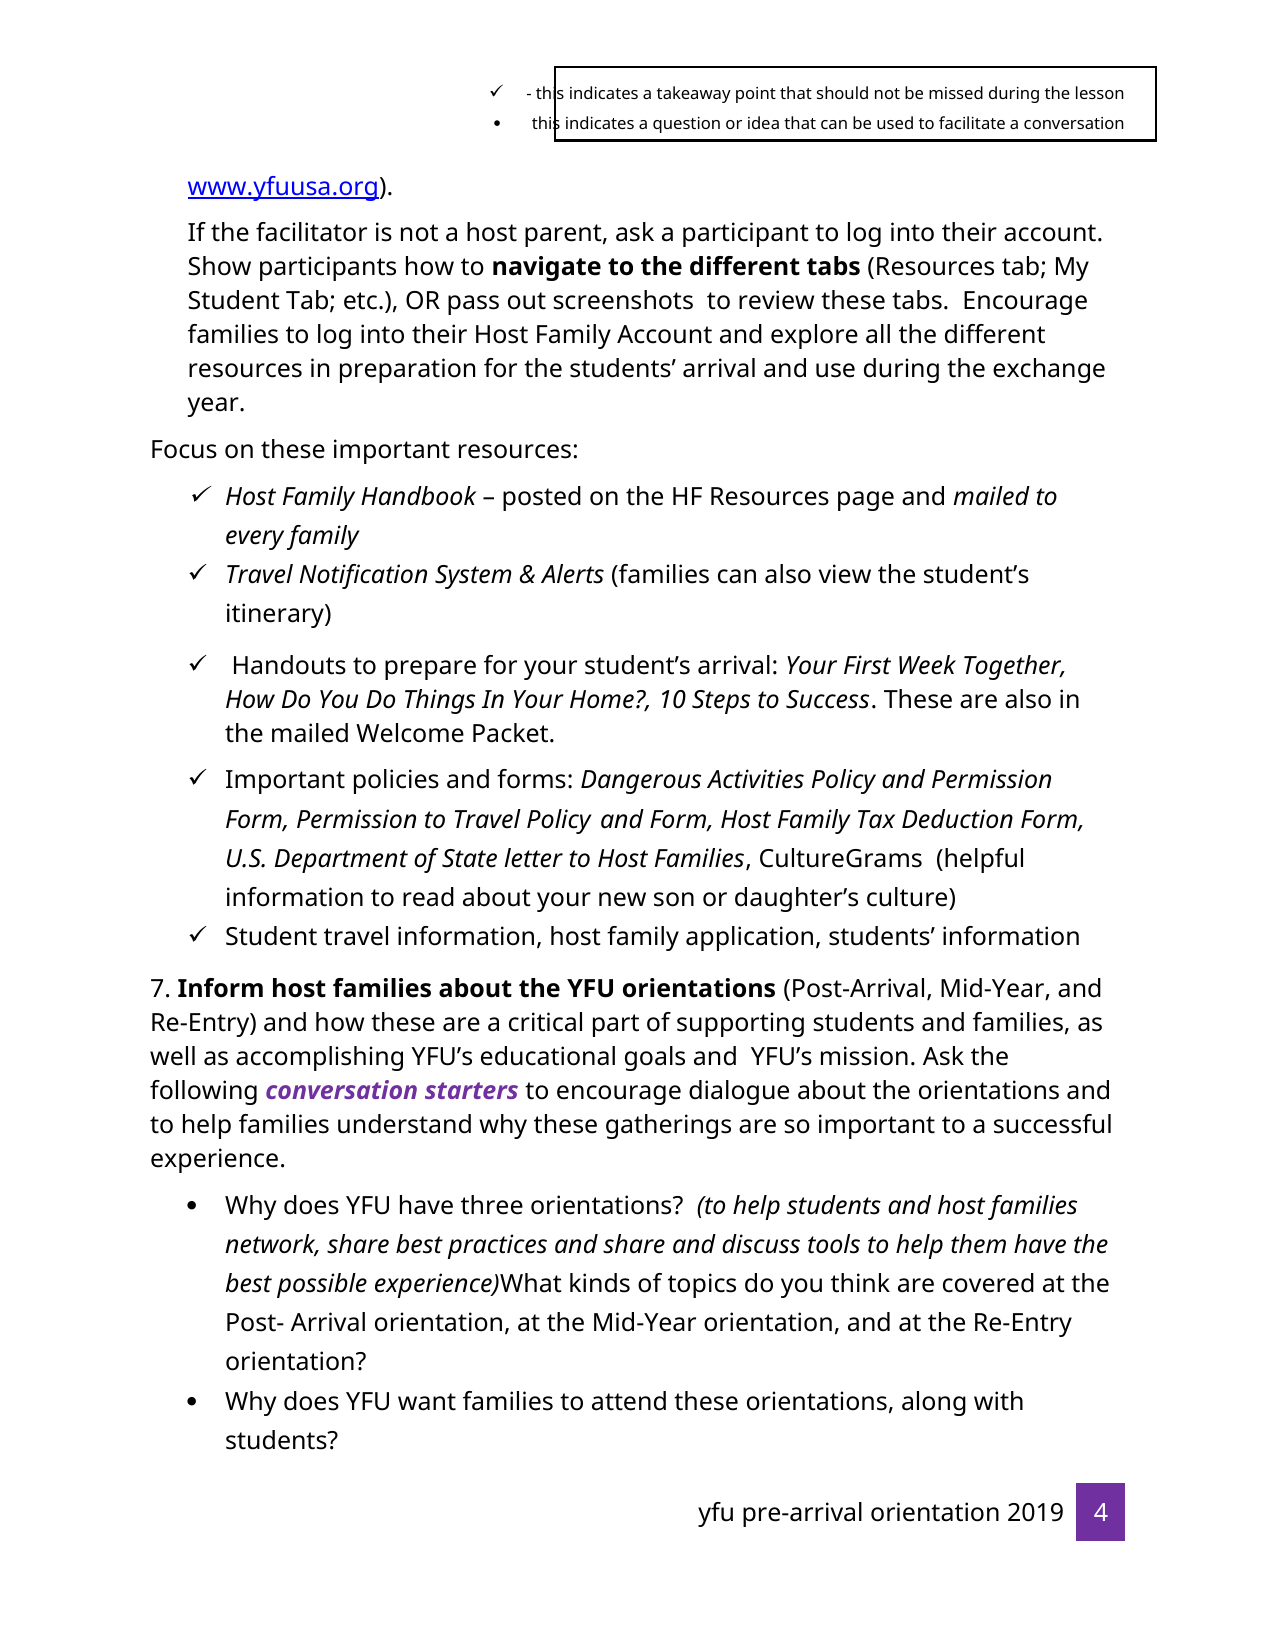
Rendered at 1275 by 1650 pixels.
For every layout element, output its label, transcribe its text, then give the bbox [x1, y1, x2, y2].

list Host Family Handbook – posted on the HF Resources page and mailed to every family [187, 478, 1125, 551]
list Why does YFU have three orientations? (to help students and host families network, share best practices and share and discuss tools to help them have the best possible experience)What kinds of topics do you think are covered at the Post- Arrival orientation, at the Mid-Year orientation, and at the Re-Entry orientation? [187, 1187, 1125, 1378]
list Student travel information, host family application, students’ information [187, 919, 1125, 953]
text Focus on these important resources: [150, 432, 1125, 466]
text If possible, bring up the Host Family Account online and identify and review materials (accessed through www.yfuusa.org). [187, 168, 1125, 202]
list Handouts to prepare for your student’s arrival: Your First Week Together, How Do You Do Things In Your Home?, 10 Steps to Success. These are also in the mailed Welcome Packet. [187, 647, 1125, 749]
list Important policies and forms: Dangerous Activities Policy and Permission Form, Permission to Travel Policy and Form, Host Family Tax Deduction Form, U.S. Department of State letter to Host Families, CultureGrams (helpful information to read about your new son or daughter’s culture) [187, 762, 1125, 914]
text 7. Inform host families about the YFU orientations (Post-Arrival, Mid-Year, and Re-Entry) and how these are a critical part of supporting students and families, as well as accomplishing YFU’s educational goals and YFU’s mission. Ask the following conversation starters to encourage dialogue about the orientations and to help families understand why these gatherings are so important to a successful experience. [150, 970, 1125, 1175]
text If the facilitator is not a host parent, ask a participant to log into their account. Show participants how to navigate to the different tabs (Resources tab; My Student Tab; etc.), OR pass out screenshots to review these tabs. Encourage families to log into their Host Family Account and explore all the different resources in preparation for the students’ arrival and use during the exchange year. [187, 215, 1125, 419]
list Why does YFU want families to attend these orientations, along with students? [187, 1383, 1125, 1456]
list Travel Notification System & Alerts (families can also view the student’s itinerary) [187, 557, 1125, 630]
